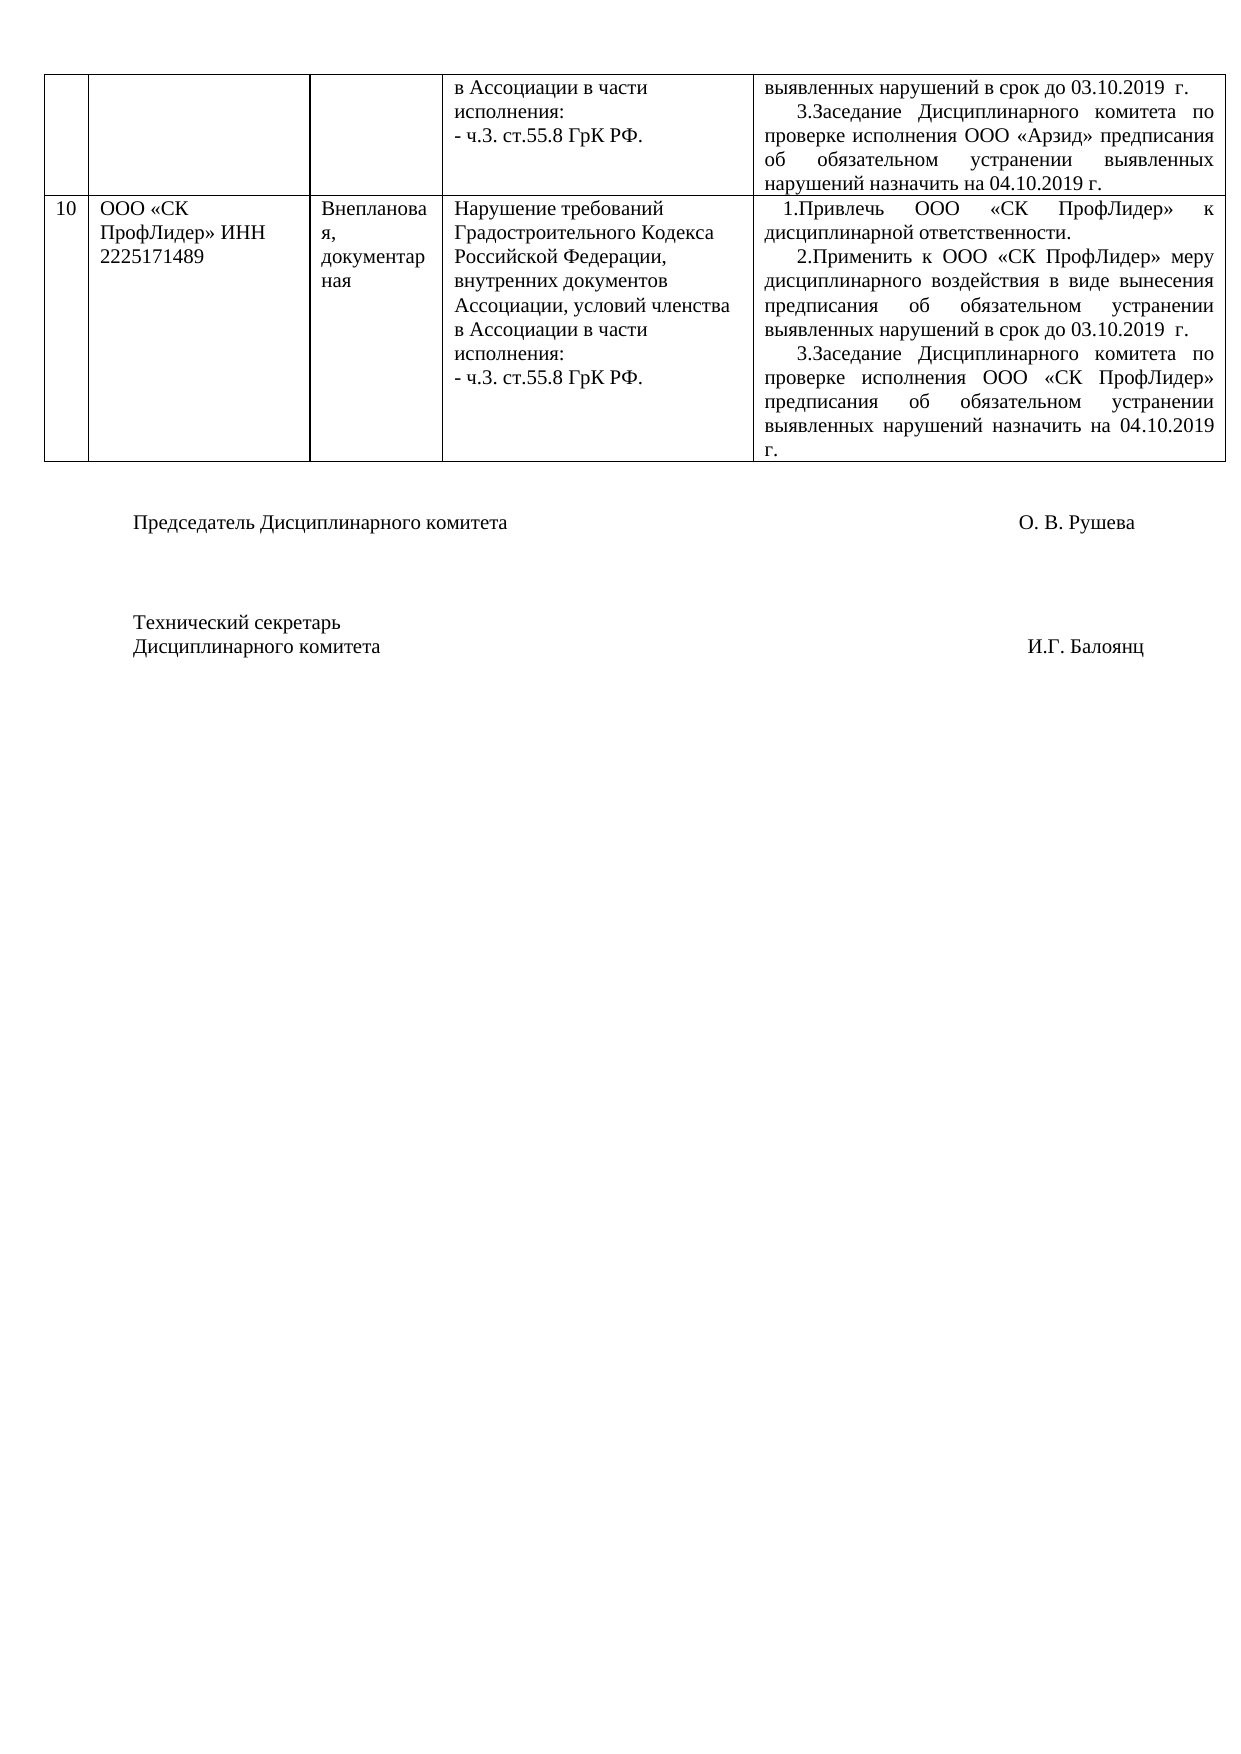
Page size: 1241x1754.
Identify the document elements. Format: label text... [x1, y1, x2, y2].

table_cell 1.Привлечь ООО «СК ПрофЛидер» к дисциплинарной ответственности. 2.Применить к ООО «СК ПрофЛидер» меру дисциплинарного воздействия в виде вынесения предписания об обязательном устранении выявленных нарушений в срок до 03.10.2019 г. 3.Заседание Дисциплинарного комитета по проверке исполнения ООО «СК ПрофЛидер» предписания об обязательном устранении выявленных нарушений назначить на 04.10.2019 г. [754, 196, 1225, 461]
table_cell 9 [45, 75, 88, 195]
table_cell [754, 75, 1225, 195]
text Дисциплинарного комитета И.Г. Балоянц [133, 634, 1146, 658]
text Председатель Дисциплинарного комитета О. В. Рушева [133, 510, 1181, 534]
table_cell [89, 75, 309, 195]
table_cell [311, 75, 442, 195]
table_cell 10 [45, 196, 88, 461]
table_cell ООО «СК ПрофЛидер» ИНН 2225171489 [89, 196, 309, 461]
text Технический секретарь [133, 610, 1146, 634]
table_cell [443, 75, 753, 195]
table_cell Внеплановая, документарная [311, 196, 442, 461]
